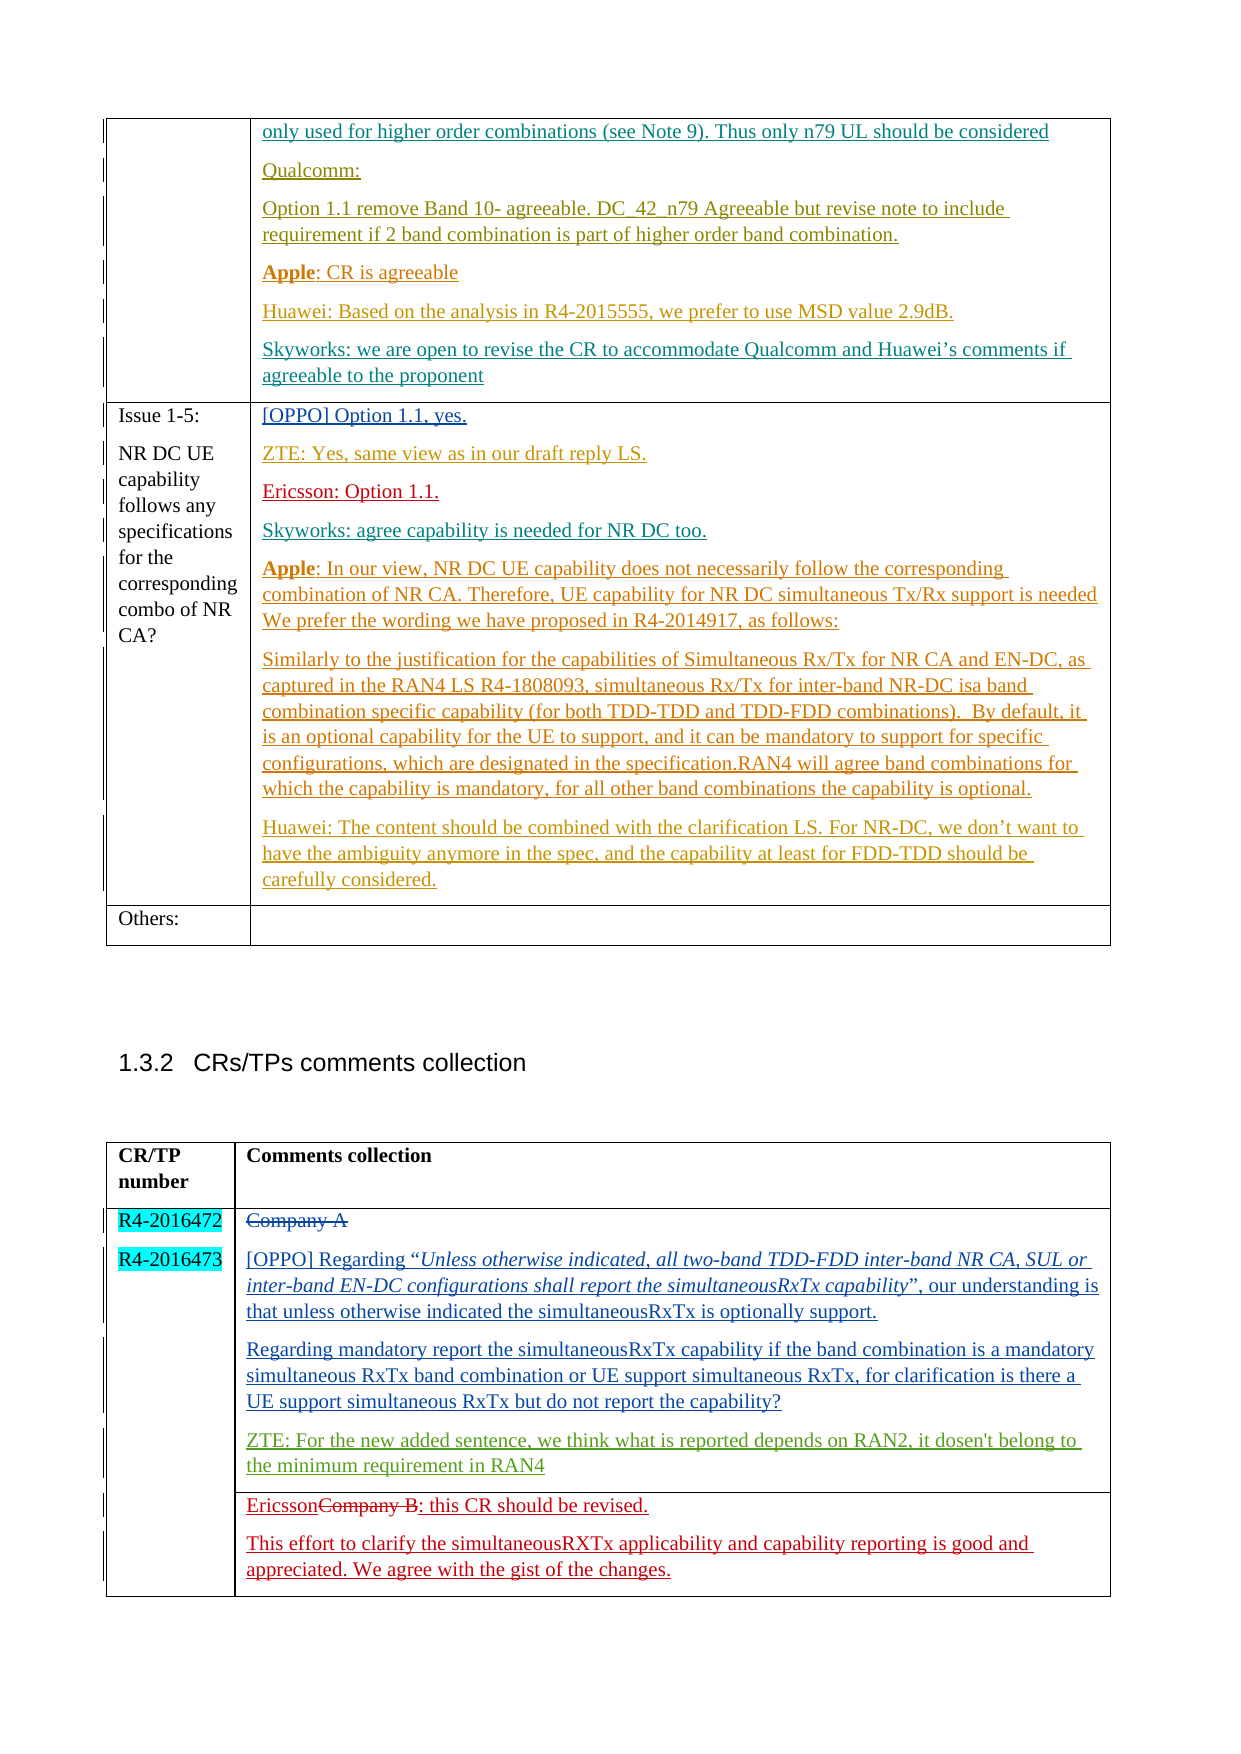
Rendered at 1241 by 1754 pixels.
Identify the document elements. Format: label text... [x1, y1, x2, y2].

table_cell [107, 119, 250, 402]
table_cell Others: [107, 906, 250, 944]
table_cell [236, 1209, 1110, 1492]
table_cell [236, 1493, 1110, 1596]
table_cell Issue 1-5: NR DC UE capability follows any specifications for the corresponding combo of NR CA? [107, 403, 250, 905]
table_header CR/TP number [107, 1143, 234, 1207]
table_header Comments collection [236, 1143, 1110, 1207]
subtitle CRs/TPs comments collection [118, 1047, 1122, 1076]
table_cell R4-2016472 R4-2016473 [107, 1209, 234, 1596]
table_cell [251, 403, 1110, 905]
table_cell [251, 119, 1110, 402]
table_cell [251, 906, 1110, 944]
